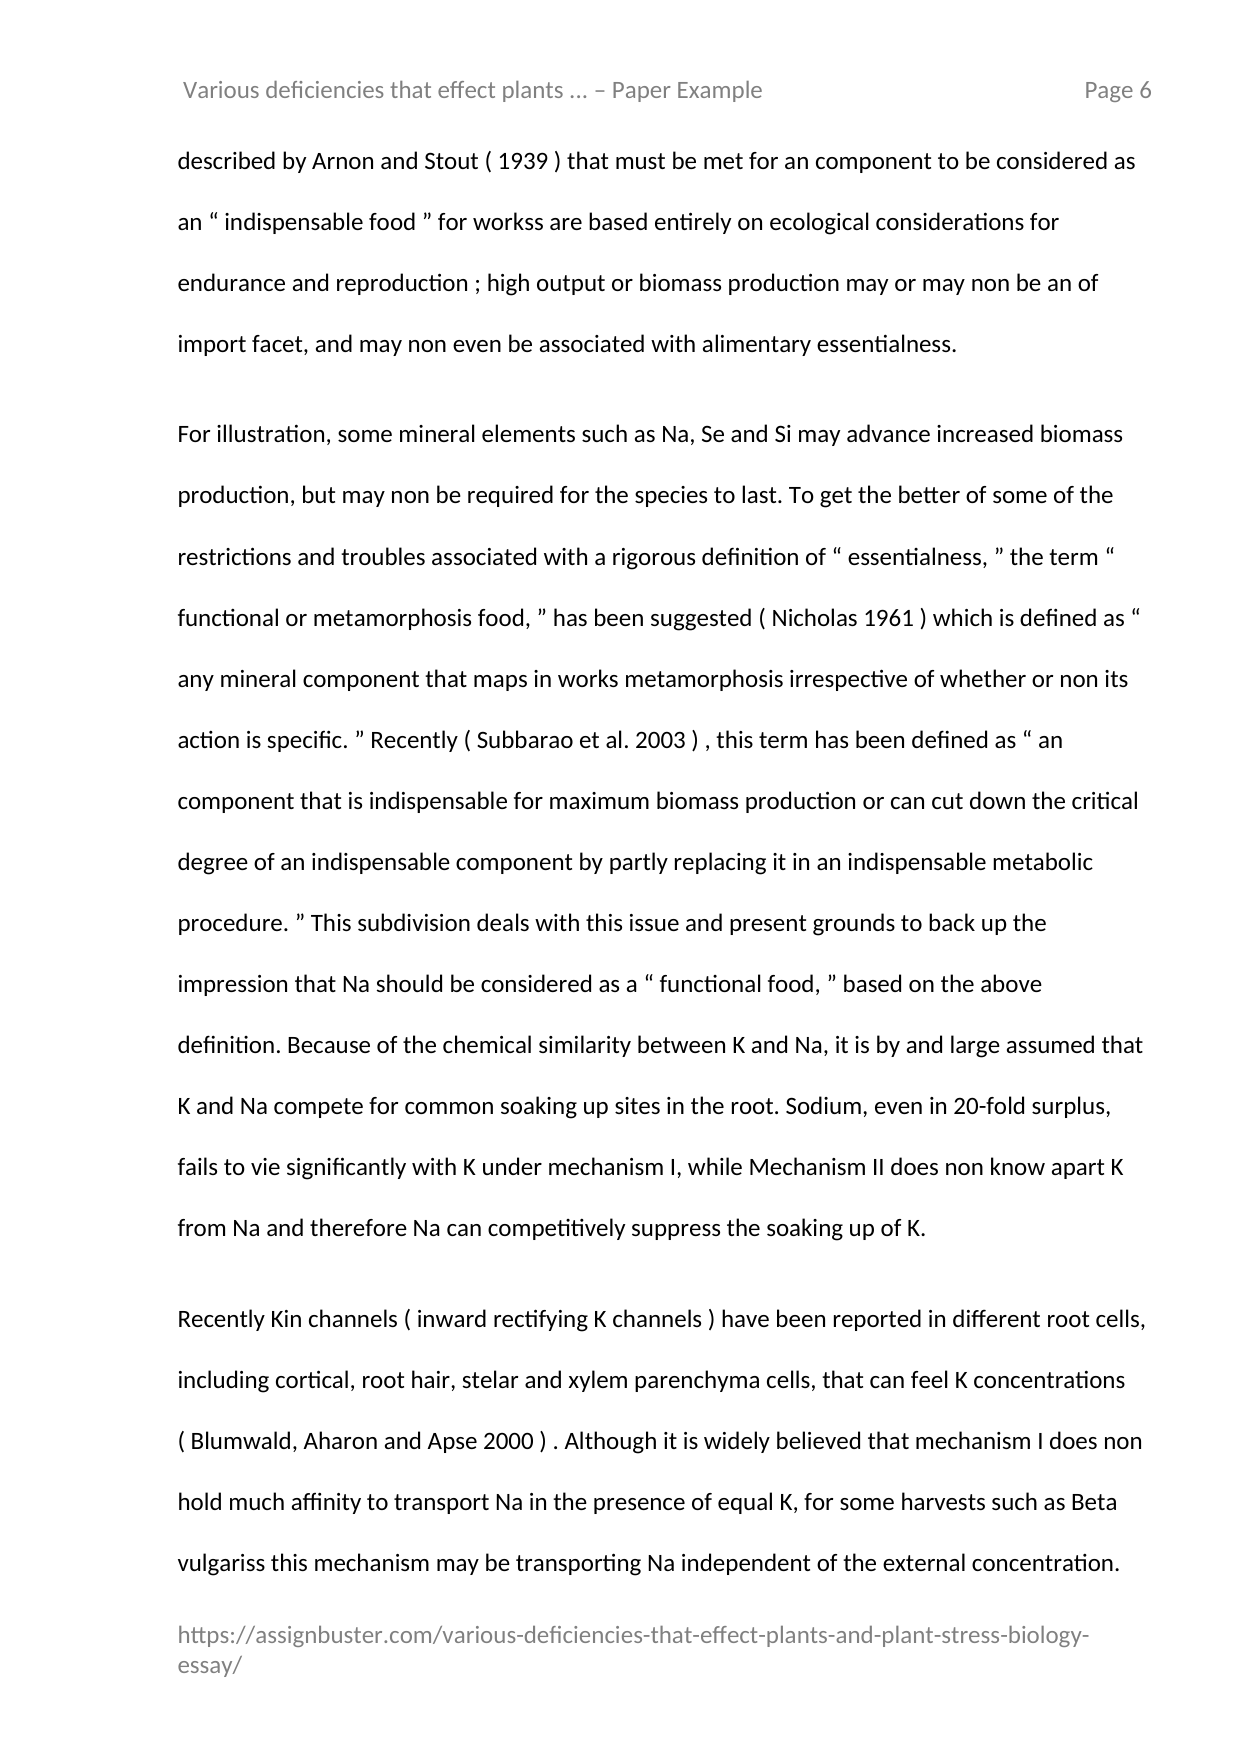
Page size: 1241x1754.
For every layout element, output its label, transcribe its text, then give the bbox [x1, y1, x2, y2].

text For illustration, some mineral elements such as Na, Se and Si may advance increased biomass production, but may non be required for the species to last. To get the better of some of the restrictions and troubles associated with a rigorous definition of “ essentialness, ” the term “ functional or metamorphosis food, ” has been suggested ( Nicholas 1961 ) which is defined as “ any mineral component that maps in works metamorphosis irrespective of whether or non its action is specific. ” Recently ( Subbarao et al. 2003 ) , this term has been defined as “ an component that is indispensable for maximum biomass production or can cut down the critical degree of an indispensable component by partly replacing it in an indispensable metabolic procedure. ” This subdivision deals with this issue and present grounds to back up the impression that Na should be considered as a “ functional food, ” based on the above definition. Because of the chemical similarity between K and Na, it is by and large assumed that K and Na compete for common soaking up sites in the root. Sodium, even in 20-fold surplus, fails to vie significantly with K under mechanism I, while Mechanism II does non know apart K from Na and therefore Na can competitively suppress the soaking up of K. [177, 419, 1152, 1243]
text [177, 1303, 1152, 1577]
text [177, 145, 1152, 359]
